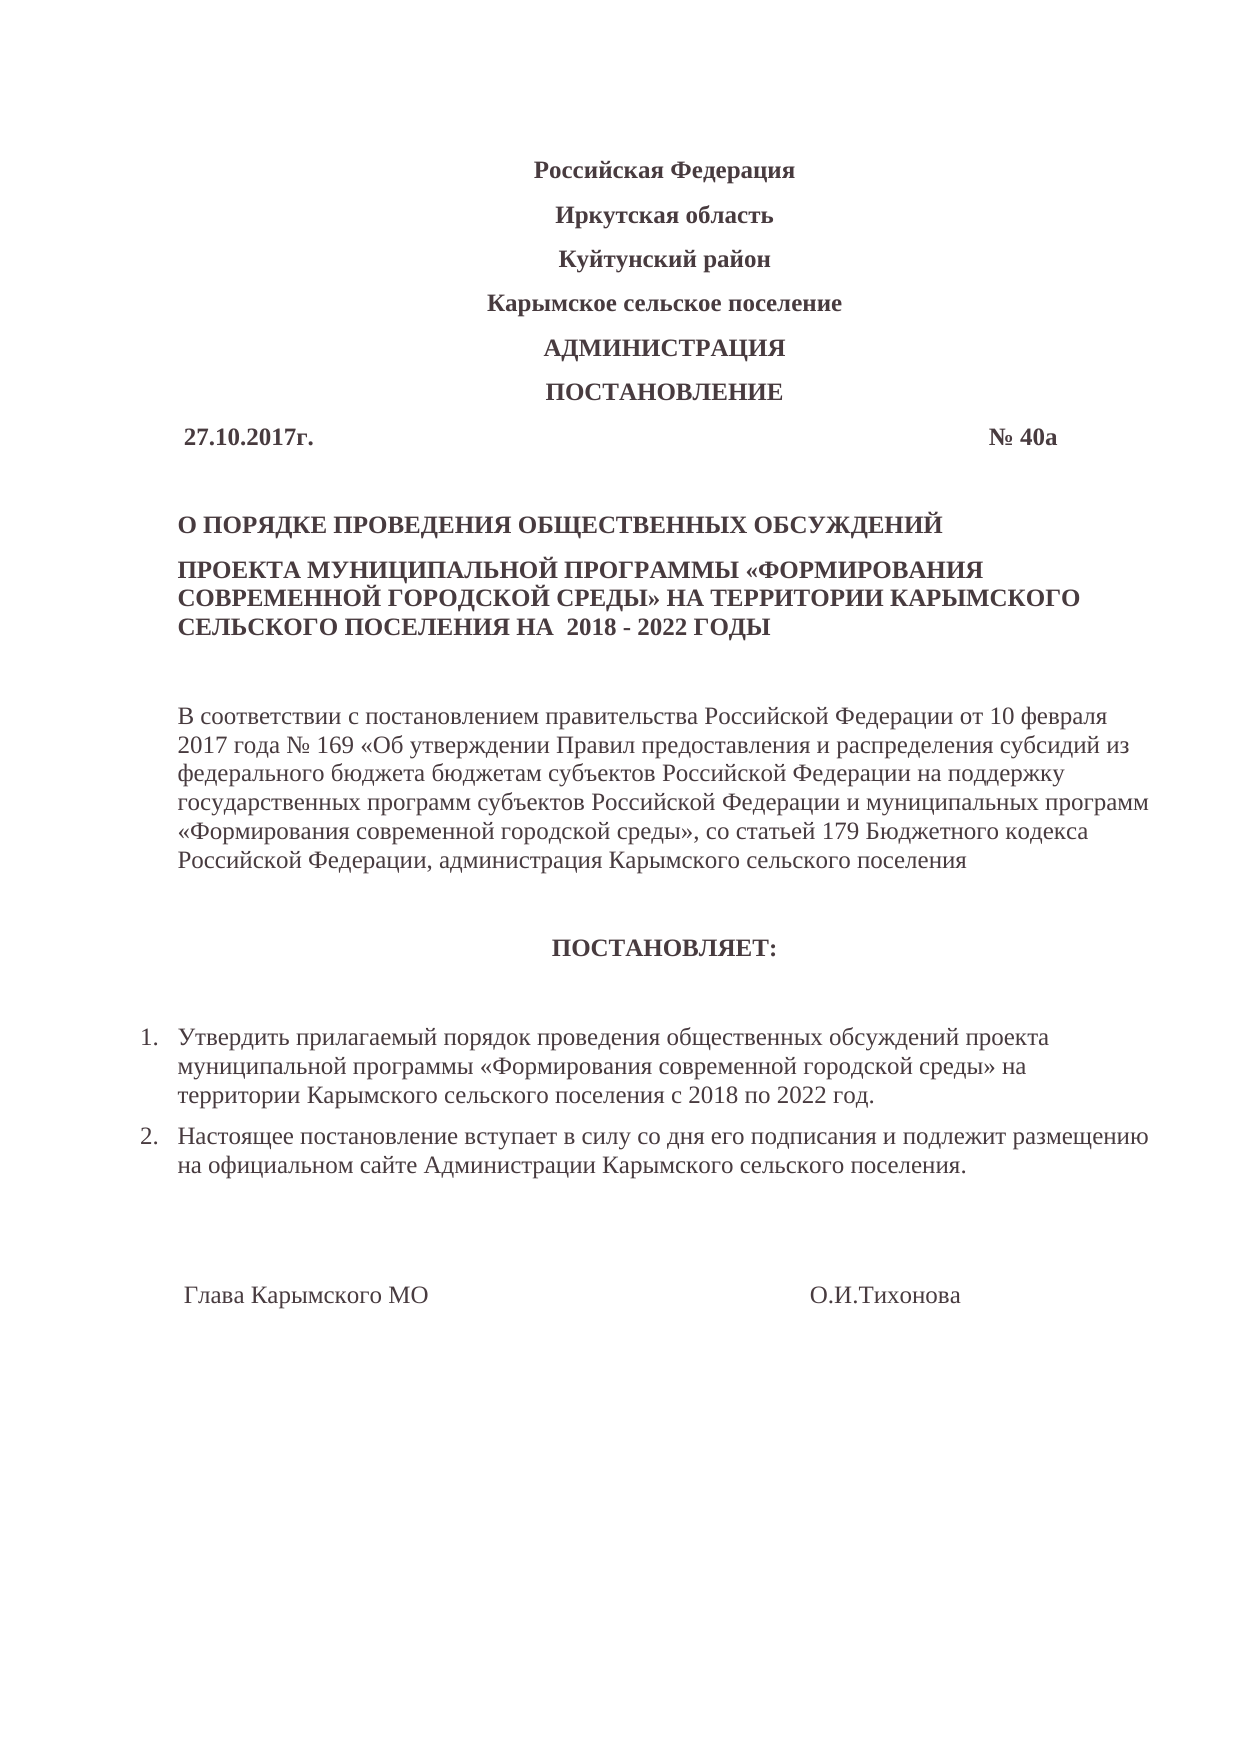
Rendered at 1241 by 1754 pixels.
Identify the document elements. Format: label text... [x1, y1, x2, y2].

text Глава Карымского МО О.И.Тихонова [177, 1280, 1152, 1308]
text Иркутская область [177, 200, 1152, 228]
text АДМИНИСТРАЦИЯ [177, 333, 1152, 362]
text ПРОЕКТА МУНИЦИПАЛЬНОЙ ПРОГРАММЫ «ФОРМИРОВАНИЯ СОВРЕМЕННОЙ ГОРОДСКОЙ СРЕДЫ» НА ТЕРРИТОРИИ КАРЫМСКОГО СЕЛЬСКОГО ПОСЕЛЕНИЯ НА 2018 - 2022 ГОДЫ [177, 555, 1152, 641]
text 27.10.2017г. № 40а [177, 422, 1152, 450]
list Настоящее постановление вступает в силу со дня его подписания и подлежит размещению на официальном сайте Администрации Карымского сельского поселения. [140, 1121, 1152, 1178]
text Российская Федерация [177, 155, 1152, 184]
text ПОСТАНОВЛЕНИЕ [177, 377, 1152, 406]
text О ПОРЯДКЕ ПРОВЕДЕНИЯ ОБЩЕСТВЕННЫХ ОБСУЖДЕНИЙ [177, 510, 1152, 539]
text Карымское сельское поселение [177, 288, 1152, 317]
text В соответствии с постановлением правительства Российской Федерации от 10 февраля 2017 года № 169 «Об утверждении Правил предоставления и распределения субсидий из федерального бюджета бюджетам субъектов Российской Федерации на поддержку государственных программ субъектов Российской Федерации и муниципальных программ «Формирования современной городской среды», со статьей 179 Бюджетного кодекса Российской Федерации, администрация Карымского сельского поселения [177, 701, 1152, 873]
list Утвердить прилагаемый порядок проведения общественных обсуждений проекта муниципальной программы «Формирования современной городской среды» на территории Карымского сельского поселения с 2018 по 2022 год. [140, 1022, 1152, 1108]
text Куйтунский район [177, 244, 1152, 273]
text ПОСТАНОВЛЯЕТ: [177, 933, 1152, 962]
